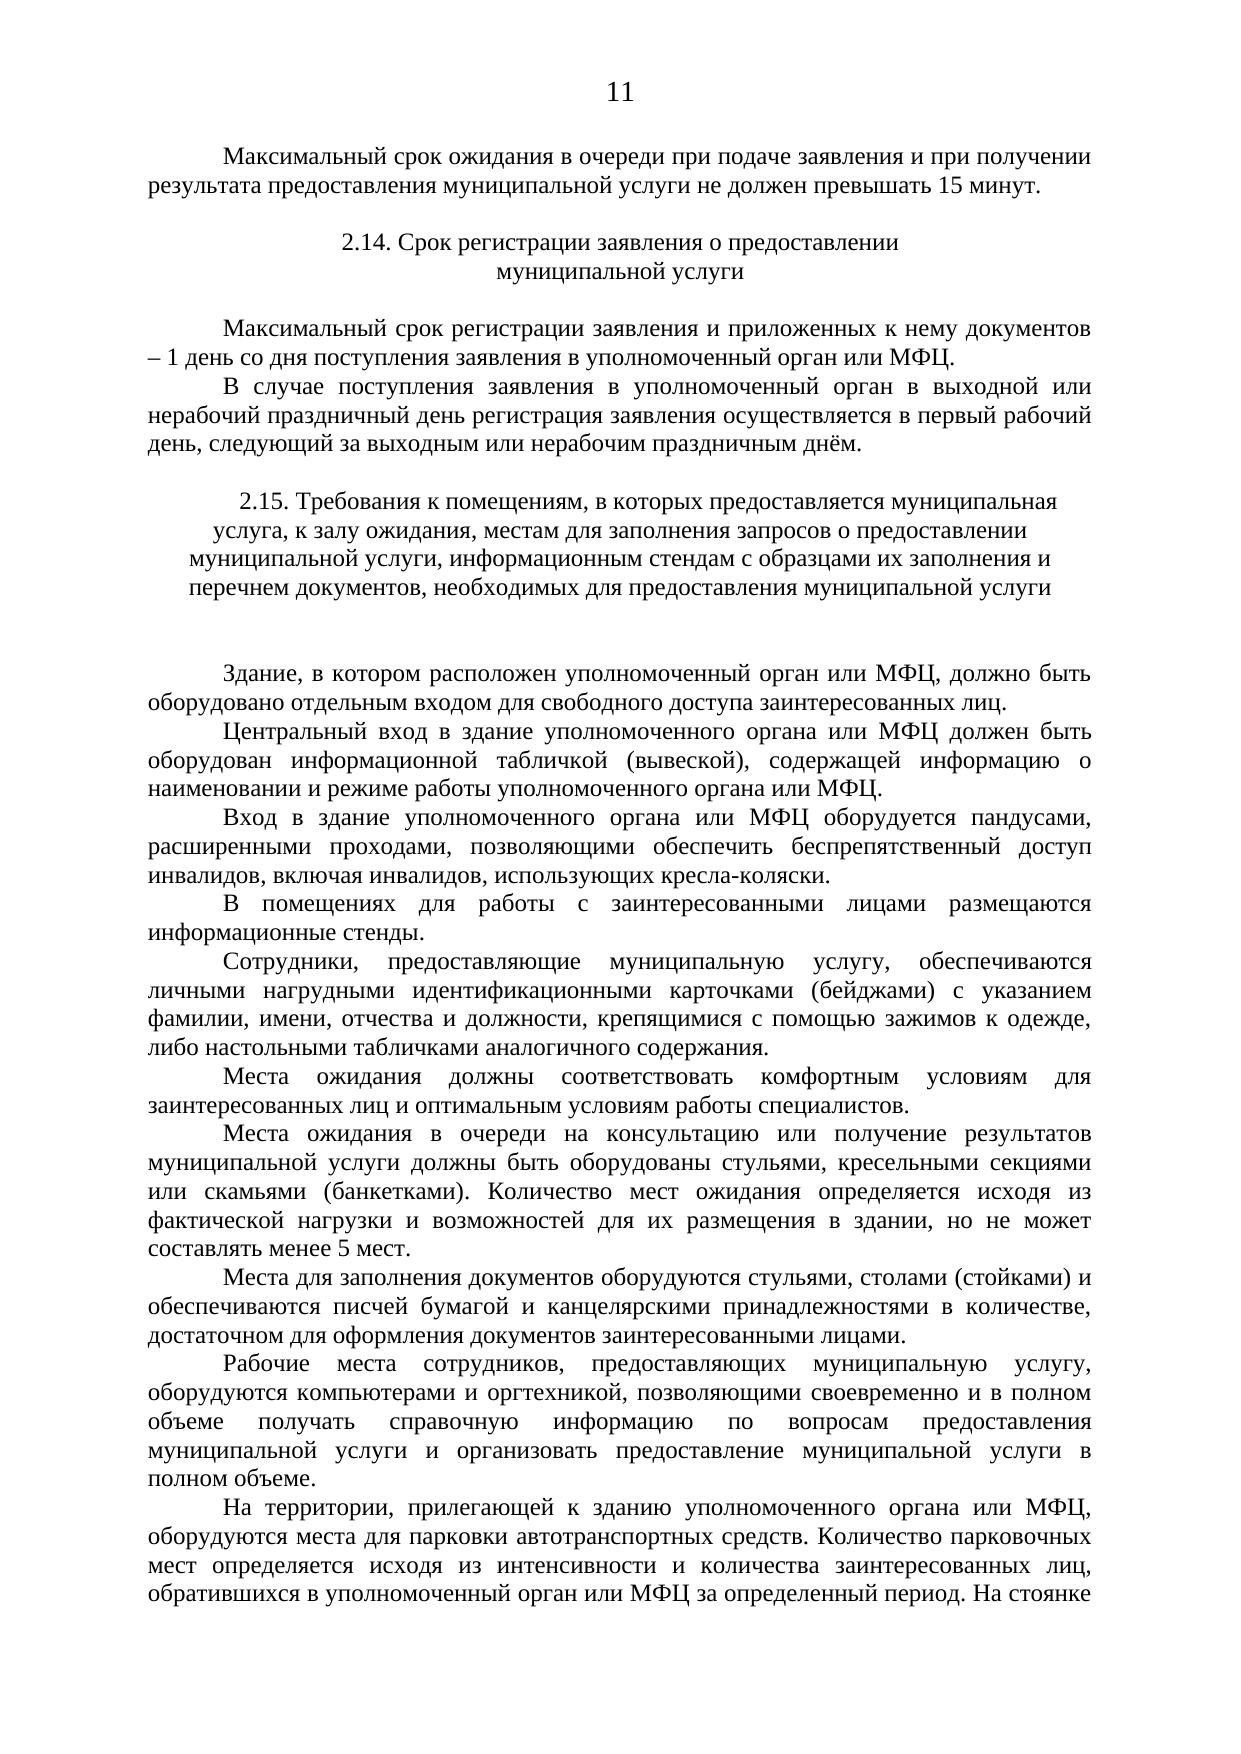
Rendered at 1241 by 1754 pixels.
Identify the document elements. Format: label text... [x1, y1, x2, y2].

text Здание, в котором расположен уполномоченный орган или МФЦ, должно быть оборудовано отдельным входом для свободного доступа заинтересованных лиц. [148, 658, 1092, 716]
text Максимальный срок ожидания в очереди при подаче заявления и при получении результата предоставления муниципальной услуги не должен превышать 15 минут. [148, 141, 1092, 198]
text 2.15. Требования к помещениям, в которых предоставляется муниципальная услуга, к залу ожидания, местам для заполнения запросов о предоставлении муниципальной услуги, информационным стендам с образцами их заполнения и перечнем документов, необходимых для предоставления муниципальной услуги [148, 486, 1092, 601]
text Рабочие места сотрудников, предоставляющих муниципальную услугу, оборудуются компьютерами и оргтехникой, позволяющими своевременно и в полном объеме получать справочную информацию по вопросам предоставления муниципальной услуги и организовать предоставление муниципальной услуги в полном объеме. [148, 1348, 1092, 1492]
text муниципальной услуги [148, 256, 1092, 285]
text Места ожидания должны соответствовать комфортным условиям для заинтересованных лиц и оптимальным условиям работы специалистов. [148, 1061, 1092, 1118]
text Места ожидания в очереди на консультацию или получение результатов муниципальной услуги должны быть оборудованы стульями, кресельными секциями или скамьями (банкетками). Количество мест ожидания определяется исходя из фактической нагрузки и возможностей для их размещения в здании, но не может составлять менее 5 мест. [148, 1118, 1092, 1262]
text Центральный вход в здание уполномоченного органа или МФЦ должен быть оборудован информационной табличкой (вывеской), содержащей информацию о наименовании и режиме работы уполномоченного органа или МФЦ. [148, 716, 1092, 802]
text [148, 1492, 1092, 1607]
text Сотрудники, предоставляющие муниципальную услугу, обеспечиваются личными нагрудными идентификационными карточками (бейджами) с указанием фамилии, имени, отчества и должности, крепящимися с помощью зажимов к одежде, либо настольными табличками аналогичного содержания. [148, 946, 1092, 1061]
text В случае поступления заявления в уполномоченный орган в выходной или нерабочий праздничный день регистрация заявления осуществляется в первый рабочий день, следующий за выходным или нерабочим праздничным днём. [148, 371, 1092, 457]
text 2.14. Срок регистрации заявления о предоставлении [148, 227, 1092, 256]
text Вход в здание уполномоченного органа или МФЦ оборудуется пандусами, расширенными проходами, позволяющими обеспечить беспрепятственный доступ инвалидов, включая инвалидов, использующих кресла-коляски. [148, 802, 1092, 888]
text В помещениях для работы с заинтересованными лицами размещаются информационные стенды. [148, 888, 1092, 946]
text Максимальный срок регистрации заявления и приложенных к нему документов – 1 день со дня поступления заявления в уполномоченный орган или МФЦ. [148, 313, 1092, 371]
text Места для заполнения документов оборудуются стульями, столами (стойками) и обеспечиваются писчей бумагой и канцелярскими принадлежностями в количестве, достаточном для оформления документов заинтересованными лицами. [148, 1262, 1092, 1348]
